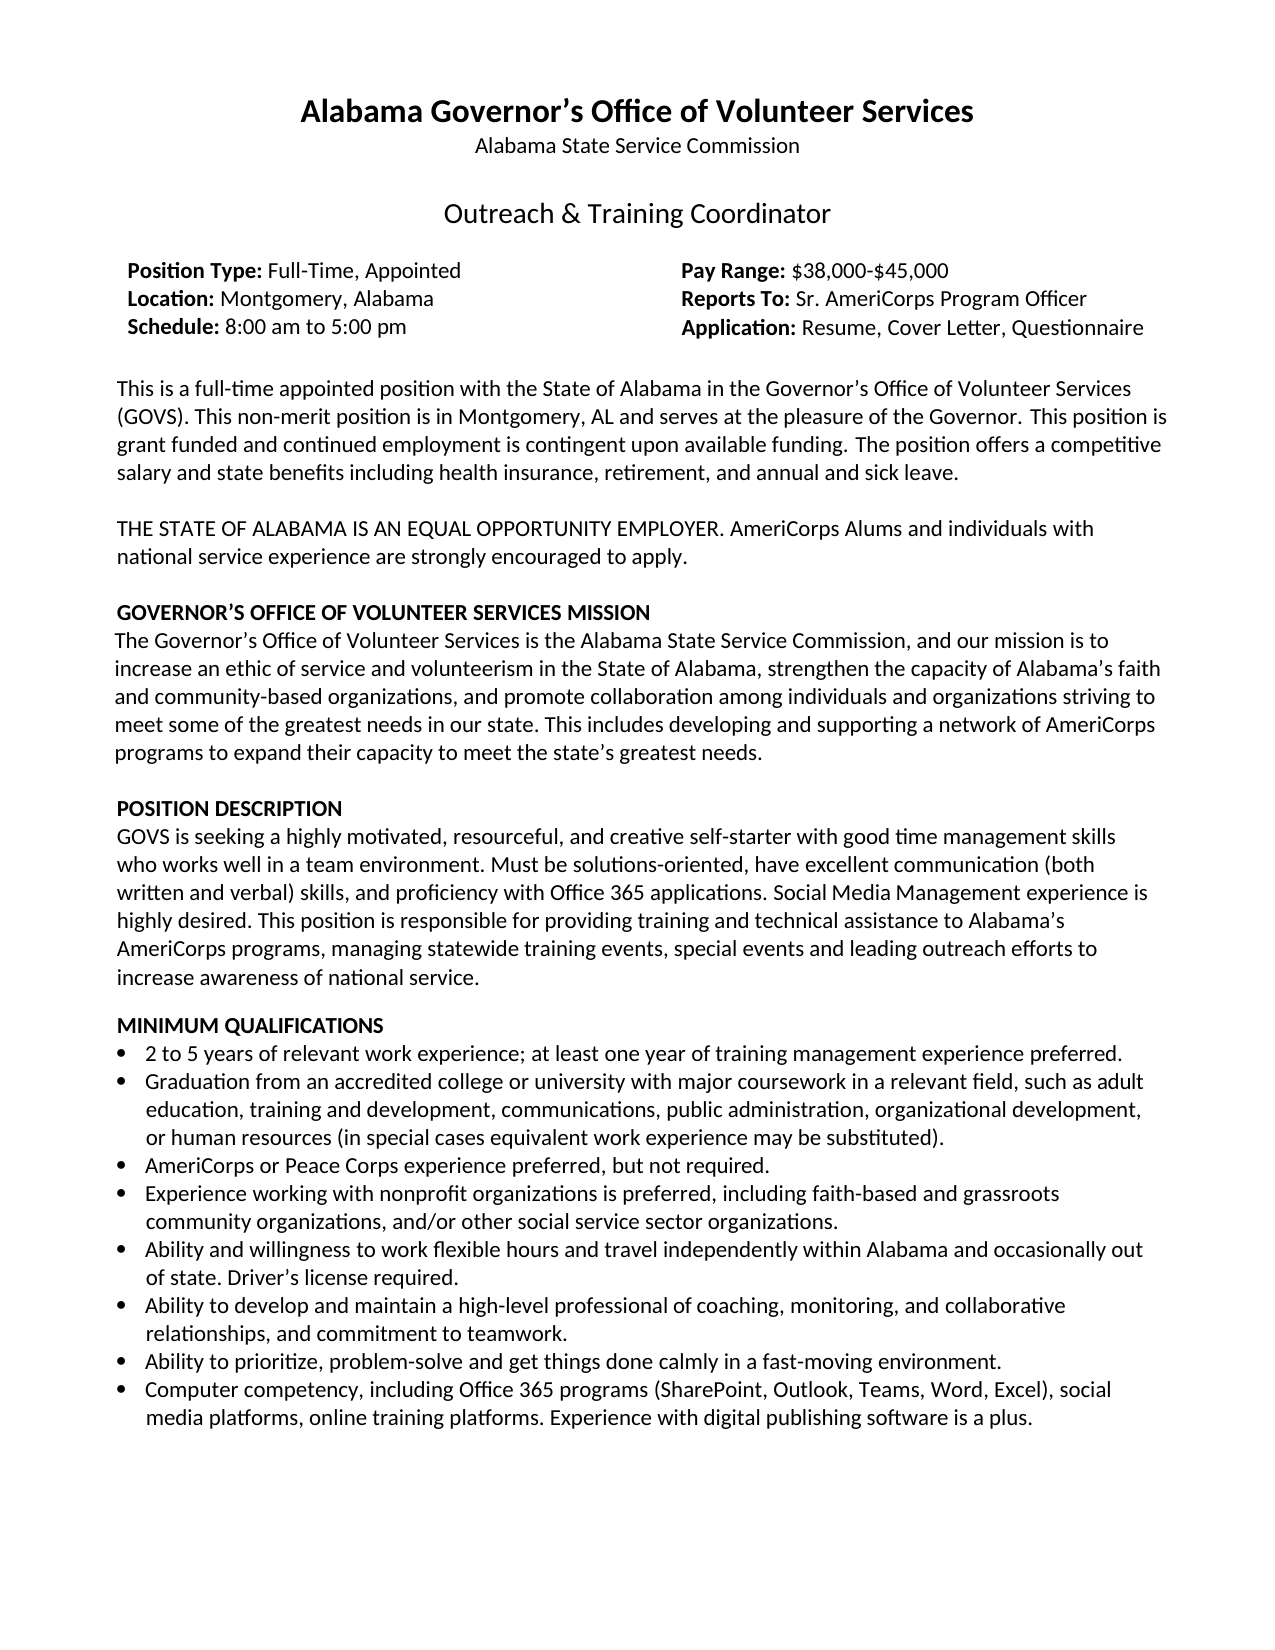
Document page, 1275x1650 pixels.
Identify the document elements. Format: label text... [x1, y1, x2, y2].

list AmeriCorps or Peace Corps experience preferred, but not required. [117, 1151, 1149, 1179]
subtitle MINIMUM QUALIFICATIONS [117, 1011, 1170, 1039]
list 2 to 5 years of relevant work experience; at least one year of training management experience preferred. [117, 1039, 1149, 1067]
list Ability and willingness to work flexible hours and travel independently within Alabama and occasionally out of state. Driver’s license required. [117, 1235, 1149, 1291]
list Computer competency, including Office 365 programs (SharePoint, Outlook, Teams, Word, Excel), social media platforms, online training platforms. Experience with digital publishing software is a plus. [117, 1375, 1149, 1431]
table_header Pay Range: $38,000-$45,000 Reports To: Sr. AmeriCorps Program Officer Application: Resume, Cover Letter, Questionnaire [647, 256, 1170, 341]
table_header Position Type: Full-Time, Appointed Location: Montgomery, Alabama Schedule: 8:00 am to 5:00 pm [116, 256, 647, 341]
subtitle POSITION DESCRIPTION [117, 794, 1170, 822]
text GOVS is seeking a highly motivated, resourceful, and creative self-starter with good time management skills who works well in a team environment. Must be solutions-oriented, have excellent communication (both written and verbal) skills, and proficiency with Office 365 applications. Social Media Management experience is highly desired. This position is responsible for providing training and technical assistance to Alabama’s AmeriCorps programs, managing statewide training events, special events and leading outreach efforts to increase awareness of national service. [117, 822, 1159, 991]
list Ability to prioritize, problem-solve and get things done calmly in a fast-moving environment. [117, 1347, 1149, 1375]
list Graduation from an accredited college or university with major coursework in a relevant field, such as adult education, training and development, communications, public administration, organizational development, or human resources (in special cases equivalent work experience may be substituted). [117, 1067, 1149, 1151]
subtitle GOVERNOR’S OFFICE OF VOLUNTEER SERVICES MISSION [117, 598, 1170, 626]
list Experience working with nonprofit organizations is preferred, including faith-based and grassroots community organizations, and/or other social service sector organizations. [117, 1179, 1149, 1235]
text THE STATE OF ALABAMA IS AN EQUAL OPPORTUNITY EMPLOYER. AmeriCorps Alums and individuals with national service experience are strongly encouraged to apply. [117, 515, 1170, 570]
text Alabama Governor’s Office of Volunteer Services [105, 90, 1170, 131]
list Ability to develop and maintain a high-level professional of coaching, monitoring, and collaborative relationships, and commitment to teamwork. [117, 1291, 1149, 1347]
text The Governor’s Office of Volunteer Services is the Alabama State Service Commission, and our mission is to increase an ethic of service and volunteerism in the State of Alabama, strengthen the capacity of Alabama’s faith and community-based organizations, and promote collaboration among individuals and organizations striving to meet some of the greatest needs in our state. This includes developing and supporting a network of AmeriCorps programs to expand their capacity to meet the state’s greatest needs. [114, 626, 1170, 766]
text Alabama State Service Commission [105, 131, 1170, 159]
text This is a full-time appointed position with the State of Alabama in the Governor’s Office of Volunteer Services (GOVS). This non-merit position is in Montgomery, AL and serves at the pleasure of the Governor. This position is grant funded and continued employment is contingent upon available funding. The position offers a competitive salary and state benefits including health insurance, retirement, and annual and sick leave. [117, 374, 1170, 487]
text Outreach & Training Coordinator [105, 195, 1170, 231]
